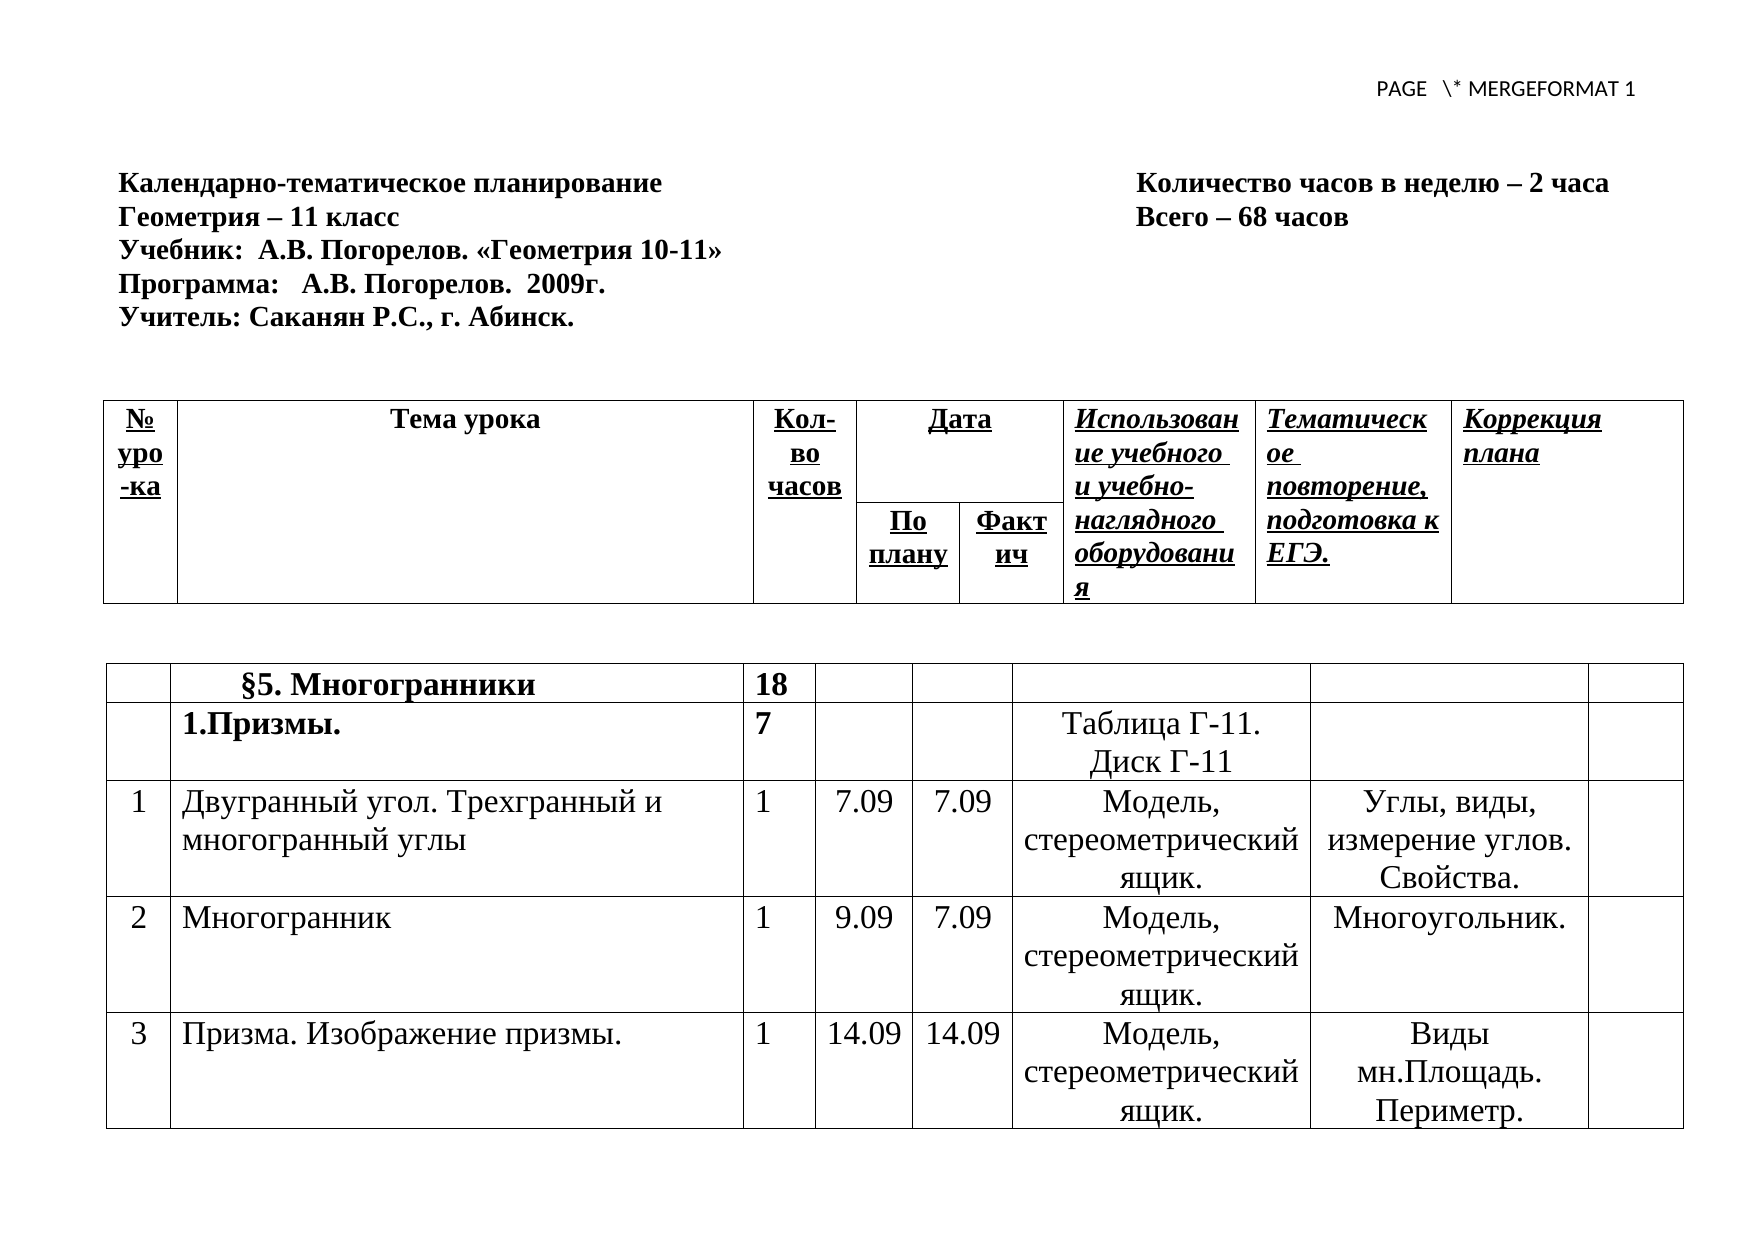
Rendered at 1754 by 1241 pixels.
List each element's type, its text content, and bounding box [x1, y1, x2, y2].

table_cell [1311, 703, 1588, 780]
table_cell Призма. Изображение призмы. [171, 1013, 743, 1128]
table_cell [107, 703, 170, 780]
table_header [1013, 664, 1310, 702]
table_cell По плану [857, 503, 959, 602]
table_cell [816, 703, 912, 780]
text Геометрия – 11 класс Всего – 68 часов [118, 199, 1636, 232]
text Календарно-тематическое планирование Количество часов в неделю – 2 часа [118, 165, 1636, 199]
table_header Тематическое повторение, подготовка к ЕГЭ. [1256, 401, 1451, 602]
table_cell Таблица Г-11. Диск Г-11 [1013, 703, 1310, 780]
table_cell 1 [107, 781, 170, 896]
table_cell 7.09 [913, 781, 1012, 896]
table_cell [913, 703, 1012, 780]
text Учебник: А.В. Погорелов. «Геометрия 10-11» [118, 232, 1636, 266]
table_cell 1 [744, 1013, 815, 1128]
table_header [1589, 664, 1683, 702]
table_cell [1589, 781, 1683, 896]
table_header [816, 664, 912, 702]
table_header № уро-ка [104, 401, 177, 602]
table_header Использование учебного и учебно-наглядного оборудования [1064, 401, 1255, 602]
text Учитель: Саканян Р.С., г. Абинск. [118, 299, 1636, 333]
table_cell Модель, стереометрический ящик. [1013, 781, 1310, 896]
table_cell 14.09 [913, 1013, 1012, 1128]
table_cell [1589, 897, 1683, 1012]
table_cell Фактич [960, 503, 1063, 602]
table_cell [1013, 1013, 1310, 1128]
table_header 18 [744, 664, 815, 702]
table_cell 3 [107, 1013, 170, 1128]
table_cell Модель, стереометрический ящик. [1013, 897, 1310, 1012]
table_header [913, 664, 1012, 702]
table_header Коррекция плана [1452, 401, 1683, 602]
table_header Кол-во часов [754, 401, 856, 602]
table_cell [1589, 703, 1683, 780]
table_header Тема урока [178, 401, 753, 602]
table_header §5. Многогранники [171, 664, 743, 702]
text Программа: А.В. Погорелов. 2009г. [118, 266, 1636, 299]
table_cell 7 [744, 703, 815, 780]
table_header [107, 664, 170, 702]
table_cell Двугранный угол. Трехгранный и многогранный углы [171, 781, 743, 896]
table_cell 1 [744, 781, 815, 896]
table_cell 9.09 [816, 897, 912, 1012]
table_cell 2 [107, 897, 170, 1012]
table_header [1311, 664, 1588, 702]
table_cell 14.09 [816, 1013, 912, 1128]
table_header Дата [857, 401, 1063, 502]
table_cell 7.09 [913, 897, 1012, 1012]
table_cell 1 [744, 897, 815, 1012]
table_cell Углы, виды, измерение углов. Свойства. [1311, 781, 1588, 896]
table_cell 1.Призмы. [171, 703, 743, 780]
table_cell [1311, 1013, 1588, 1128]
table_cell [1589, 1013, 1683, 1128]
table_cell 7.09 [816, 781, 912, 896]
table_cell Многогранник [171, 897, 743, 1012]
table_cell Многоугольник. [1311, 897, 1588, 1012]
